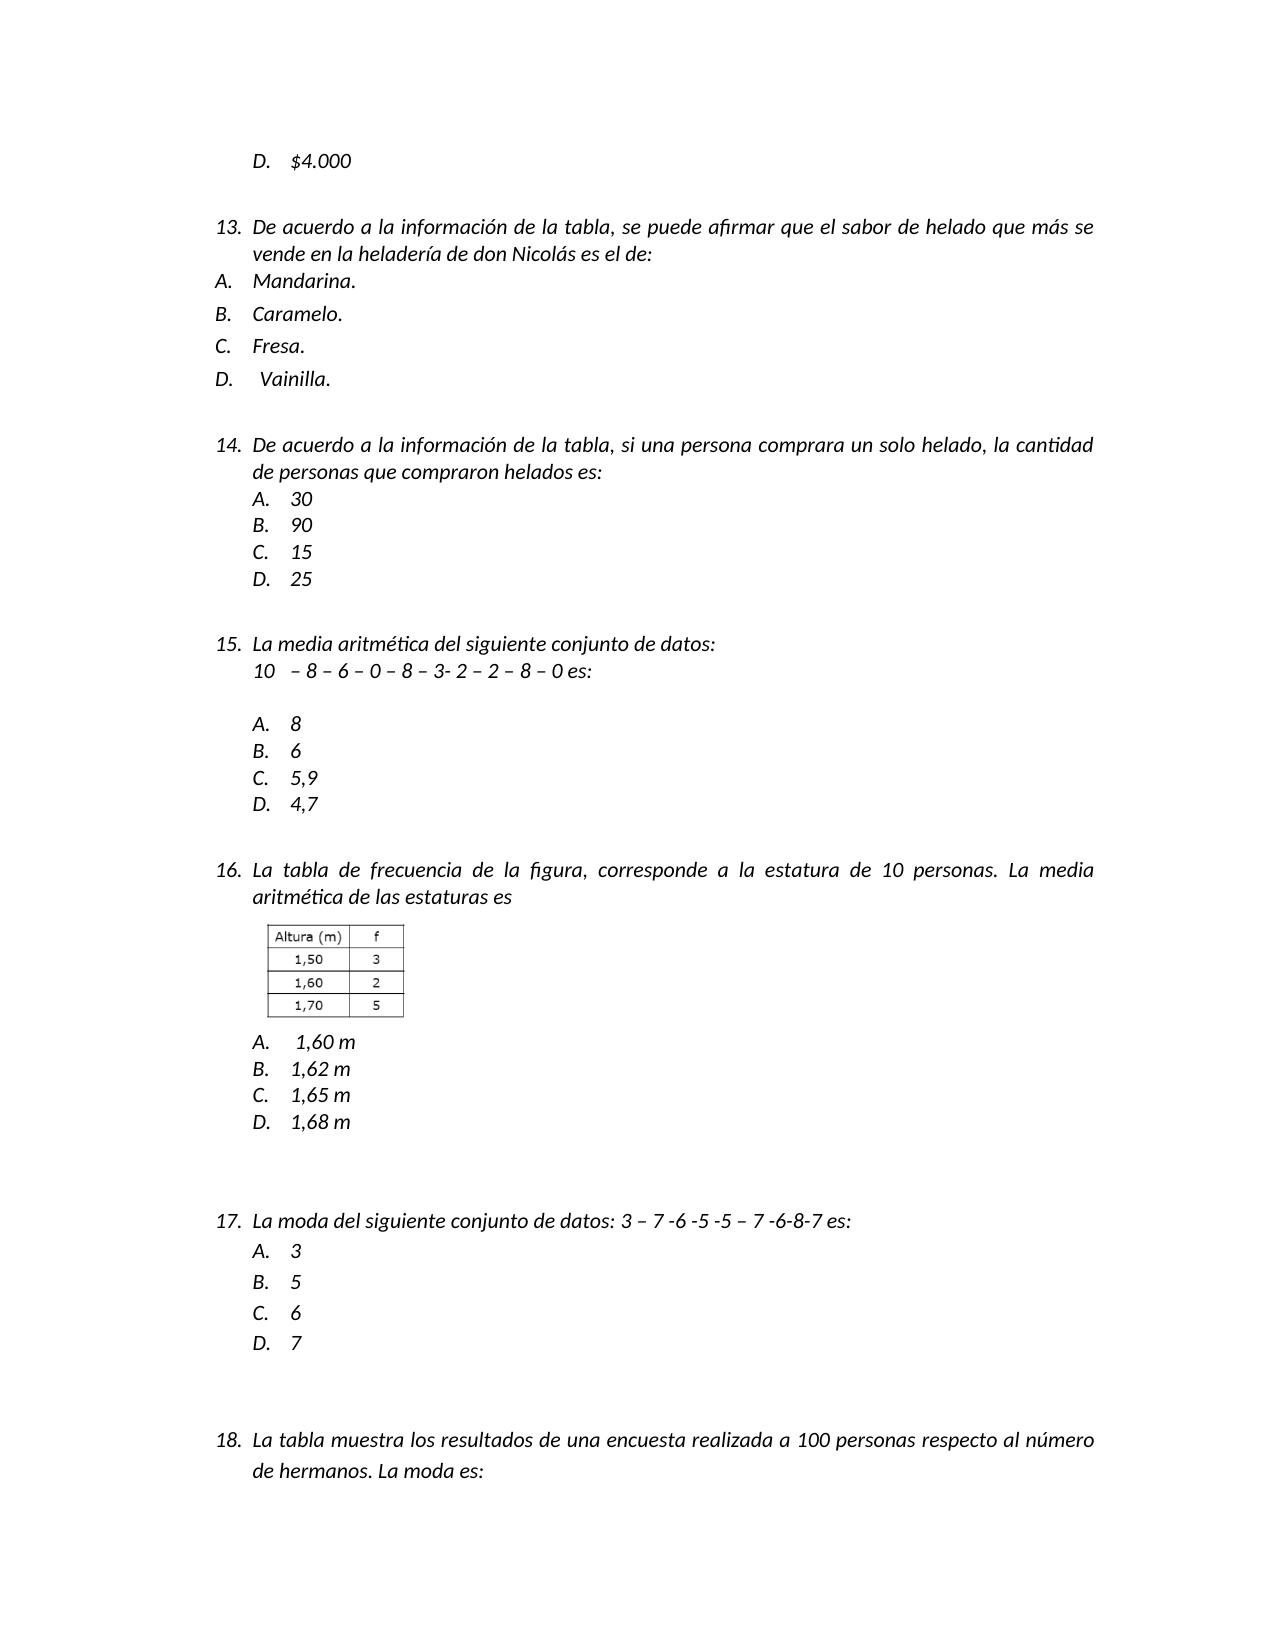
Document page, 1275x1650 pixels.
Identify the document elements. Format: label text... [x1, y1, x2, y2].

list 1,68 m [252, 1108, 1098, 1135]
list La tabla muestra los resultados de una encuesta realizada a 100 personas respecto al número de hermanos. La moda es: [215, 1426, 1098, 1483]
list 1,62 m [252, 1055, 1098, 1081]
list 3 [252, 1237, 1098, 1264]
list 1,60 m [252, 1028, 1098, 1055]
list 4,7 [252, 791, 1098, 817]
list 15 [252, 538, 1098, 565]
list 6 [252, 737, 1098, 764]
list 5,9 [252, 764, 1098, 791]
list Caramelo. [215, 300, 1098, 326]
list Vainilla. [215, 366, 1098, 392]
list $4.000 [252, 148, 1098, 174]
list 7 [252, 1329, 1098, 1356]
picture [252, 909, 409, 1028]
list La moda del siguiente conjunto de datos: 3 – 7 -6 -5 -5 – 7 -6-8-7 es: [215, 1207, 1098, 1233]
list De acuerdo a la información de la tabla, se puede afirmar que el sabor de helado que más se vende en la heladería de don Nicolás es el de: [215, 213, 1098, 267]
list De acuerdo a la información de la tabla, si una persona comprara un solo helado, la cantidad de personas que compraron helados es: [215, 431, 1098, 485]
list 6 [252, 1299, 1098, 1325]
list – 8 – 6 – 0 – 8 – 3- 2 – 2 – 8 – 0 es: [252, 657, 1098, 684]
list Fresa. [215, 333, 1098, 359]
list 1,65 m [252, 1081, 1098, 1108]
list Mandarina. [215, 267, 1098, 293]
list 25 [252, 565, 1098, 591]
list 90 [252, 511, 1098, 538]
list La media aritmética del siguiente conjunto de datos: [215, 631, 1098, 657]
list 5 [252, 1268, 1098, 1295]
list 8 [252, 711, 1098, 737]
list La tabla de frecuencia de la figura, corresponde a la estatura de 10 personas. La media aritmética de las estaturas es [215, 856, 1098, 910]
list 30 [252, 485, 1098, 511]
